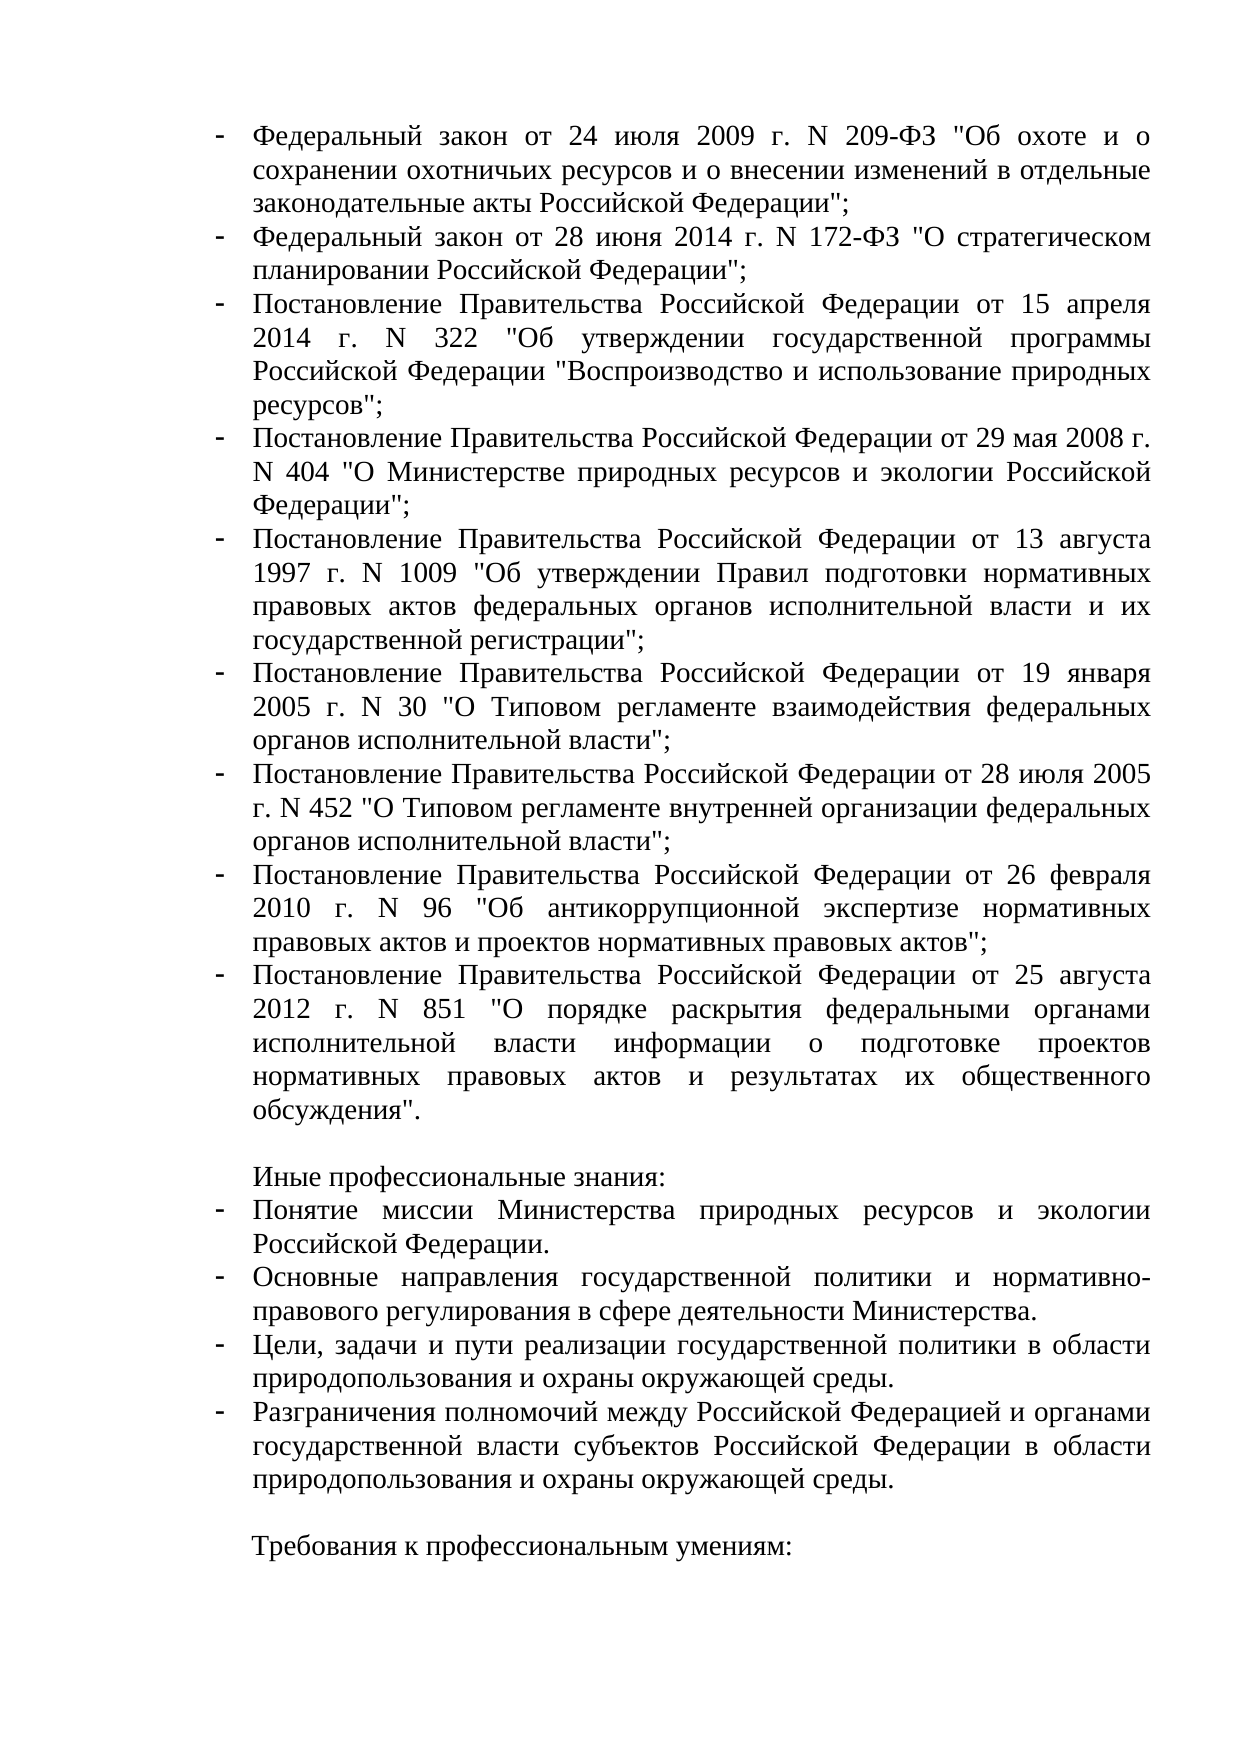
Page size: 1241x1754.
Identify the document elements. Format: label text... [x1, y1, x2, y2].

list Постановление Правительства Российской Федерации от 26 февраля 2010 г. N 96 "Об антикоррупционной экспертизе нормативных правовых актов и проектов нормативных правовых актов"; [215, 857, 1152, 957]
list Цели, задачи и пути реализации государственной политики в области природопользования и охраны окружающей среды. [215, 1327, 1152, 1394]
list Постановление Правительства Российской Федерации от 15 апреля 2014 г. N 322 "Об утверждении государственной программы Российской Федерации "Воспроизводство и использование природных ресурсов"; [215, 286, 1152, 420]
list Основные направления государственной политики и нормативно-правового регулирования в сфере деятельности Министерства. [215, 1259, 1152, 1327]
text Иные профессиональные знания: [252, 1159, 1152, 1192]
list Федеральный закон от 24 июля 2009 г. N 209-ФЗ "Об охоте и о сохранении охотничьих ресурсов и о внесении изменений в отдельные законодательные акты Российской Федерации"; [215, 118, 1152, 219]
list Постановление Правительства Российской Федерации от 29 мая 2008 г. N 404 "О Министерстве природных ресурсов и экологии Российской Федерации"; [215, 420, 1152, 521]
list Постановление Правительства Российской Федерации от 28 июля 2005 г. N 452 "О Типовом регламенте внутренней организации федеральных органов исполнительной власти"; [215, 756, 1152, 857]
list Федеральный закон от 28 июня 2014 г. N 172-ФЗ "О стратегическом планировании Российской Федерации"; [215, 219, 1152, 286]
list Постановление Правительства Российской Федерации от 19 января 2005 г. N 30 "О Типовом регламенте взаимодействия федеральных органов исполнительной власти"; [215, 655, 1152, 756]
list Понятие миссии Министерства природных ресурсов и экологии Российской Федерации. [215, 1192, 1152, 1259]
list Разграничения полномочий между Российской Федерацией и органами государственной власти субъектов Российской Федерации в области природопользования и охраны окружающей среды. [215, 1394, 1152, 1495]
list Постановление Правительства Российской Федерации от 13 августа 1997 г. N 1009 "Об утверждении Правил подготовки нормативных правовых актов федеральных органов исполнительной власти и их государственной регистрации"; [215, 521, 1152, 655]
list Постановление Правительства Российской Федерации от 25 августа 2012 г. N 851 "О порядке раскрытия федеральными органами исполнительной власти информации о подготовке проектов нормативных правовых актов и результатах их общественного обсуждения". [215, 957, 1152, 1125]
text Требования к профессиональным умениям: [177, 1528, 1152, 1562]
